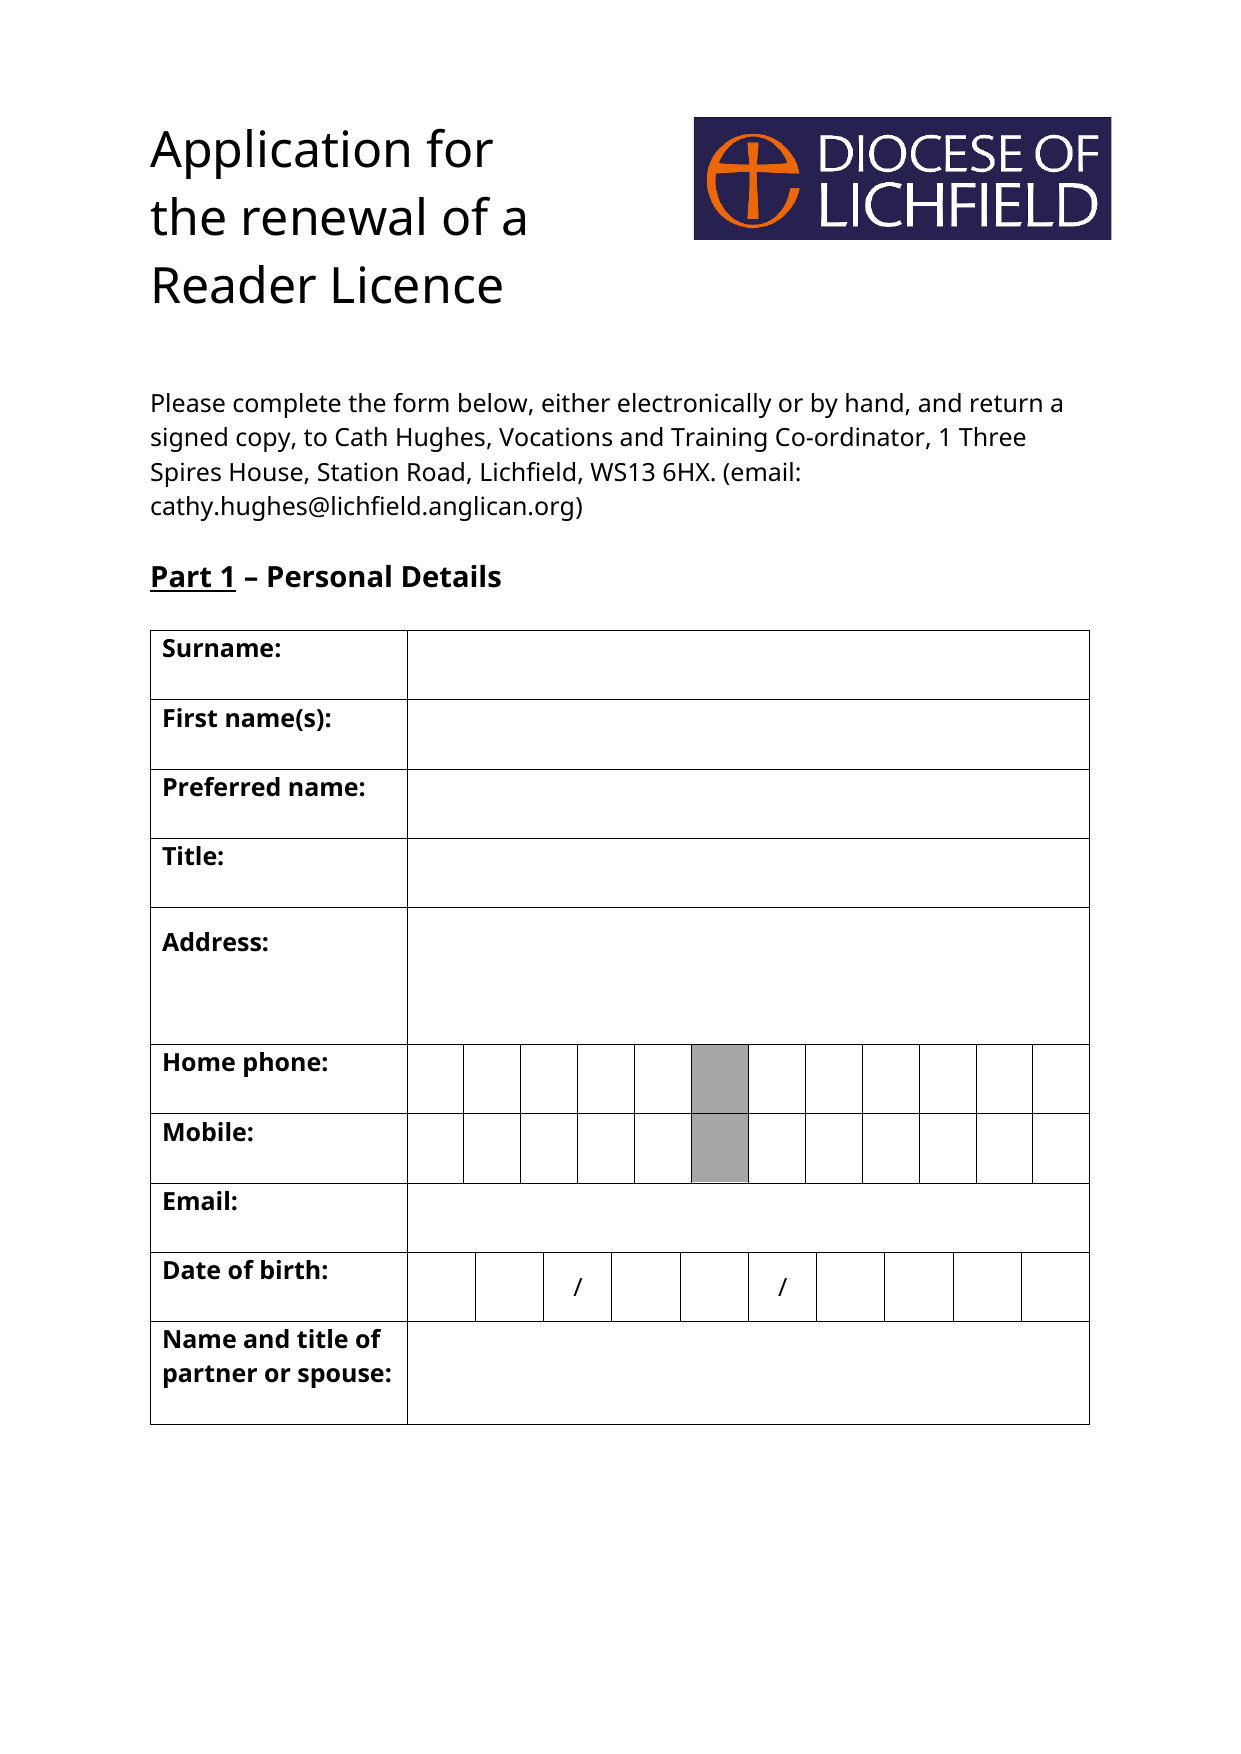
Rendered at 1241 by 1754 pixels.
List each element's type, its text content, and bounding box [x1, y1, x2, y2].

table_cell Preferred name: [151, 770, 407, 838]
table_cell / [749, 1253, 816, 1321]
table_header [408, 631, 1089, 699]
table_cell Name and title of partner or spouse: [151, 1322, 407, 1424]
table_cell [476, 1253, 543, 1321]
table_cell [863, 1045, 919, 1113]
table_cell [578, 1045, 634, 1113]
table_cell [635, 1114, 691, 1182]
table_cell [692, 1114, 748, 1182]
picture [692, 117, 1111, 239]
table_cell [817, 1253, 884, 1321]
table_cell First name(s): [151, 700, 407, 768]
table_cell [1033, 1114, 1089, 1182]
table_cell Address: [151, 908, 407, 1044]
table_header Surname: [151, 631, 407, 699]
table_cell [920, 1114, 976, 1182]
table_cell [977, 1045, 1032, 1113]
table_cell [954, 1253, 1021, 1321]
table_cell [464, 1114, 520, 1182]
table_cell [692, 1045, 748, 1113]
table_cell [612, 1253, 680, 1321]
table_cell [408, 770, 1089, 838]
table_cell [408, 908, 1089, 1044]
table_cell [578, 1114, 634, 1182]
table_cell [1022, 1253, 1089, 1321]
table_cell [885, 1253, 953, 1321]
table_cell Title: [151, 839, 407, 907]
table_cell [408, 1322, 1089, 1424]
table_cell [1033, 1045, 1089, 1113]
text Please complete the form below, either electronically or by hand, and return a signed copy, to Cath Hughes, Vocations and Training Co-ordinator, 1 Three Spires House, Station Road, Lichfield, WS13 6HX. (email: cathy.hughes@lichfield.anglican.org) [150, 386, 1090, 522]
table_cell Mobile: [151, 1114, 407, 1182]
table_cell [681, 1253, 748, 1321]
table_cell [806, 1114, 862, 1182]
table_cell [521, 1114, 577, 1182]
table_cell [863, 1114, 919, 1182]
table_cell [408, 839, 1089, 907]
text Part 1 – Personal Details [150, 556, 1090, 596]
text Application for [150, 113, 1090, 182]
table_cell [977, 1114, 1032, 1182]
table_cell [920, 1045, 976, 1113]
table_cell [408, 1114, 463, 1182]
table_cell / [544, 1253, 611, 1321]
table_cell [806, 1045, 862, 1113]
text Reader Licence [150, 250, 1090, 318]
table_cell [464, 1045, 520, 1113]
table_cell [749, 1045, 805, 1113]
table_cell [521, 1045, 577, 1113]
table_cell [408, 1045, 463, 1113]
table_cell Home phone: [151, 1045, 407, 1113]
table_cell [408, 1253, 475, 1321]
table_cell [408, 1184, 1089, 1252]
table_cell [408, 700, 1089, 768]
text the renewal of a [150, 182, 1090, 250]
table_cell [635, 1045, 691, 1113]
table_cell [749, 1114, 805, 1182]
table_cell Email: [151, 1184, 407, 1252]
table_cell Date of birth: [151, 1253, 407, 1321]
